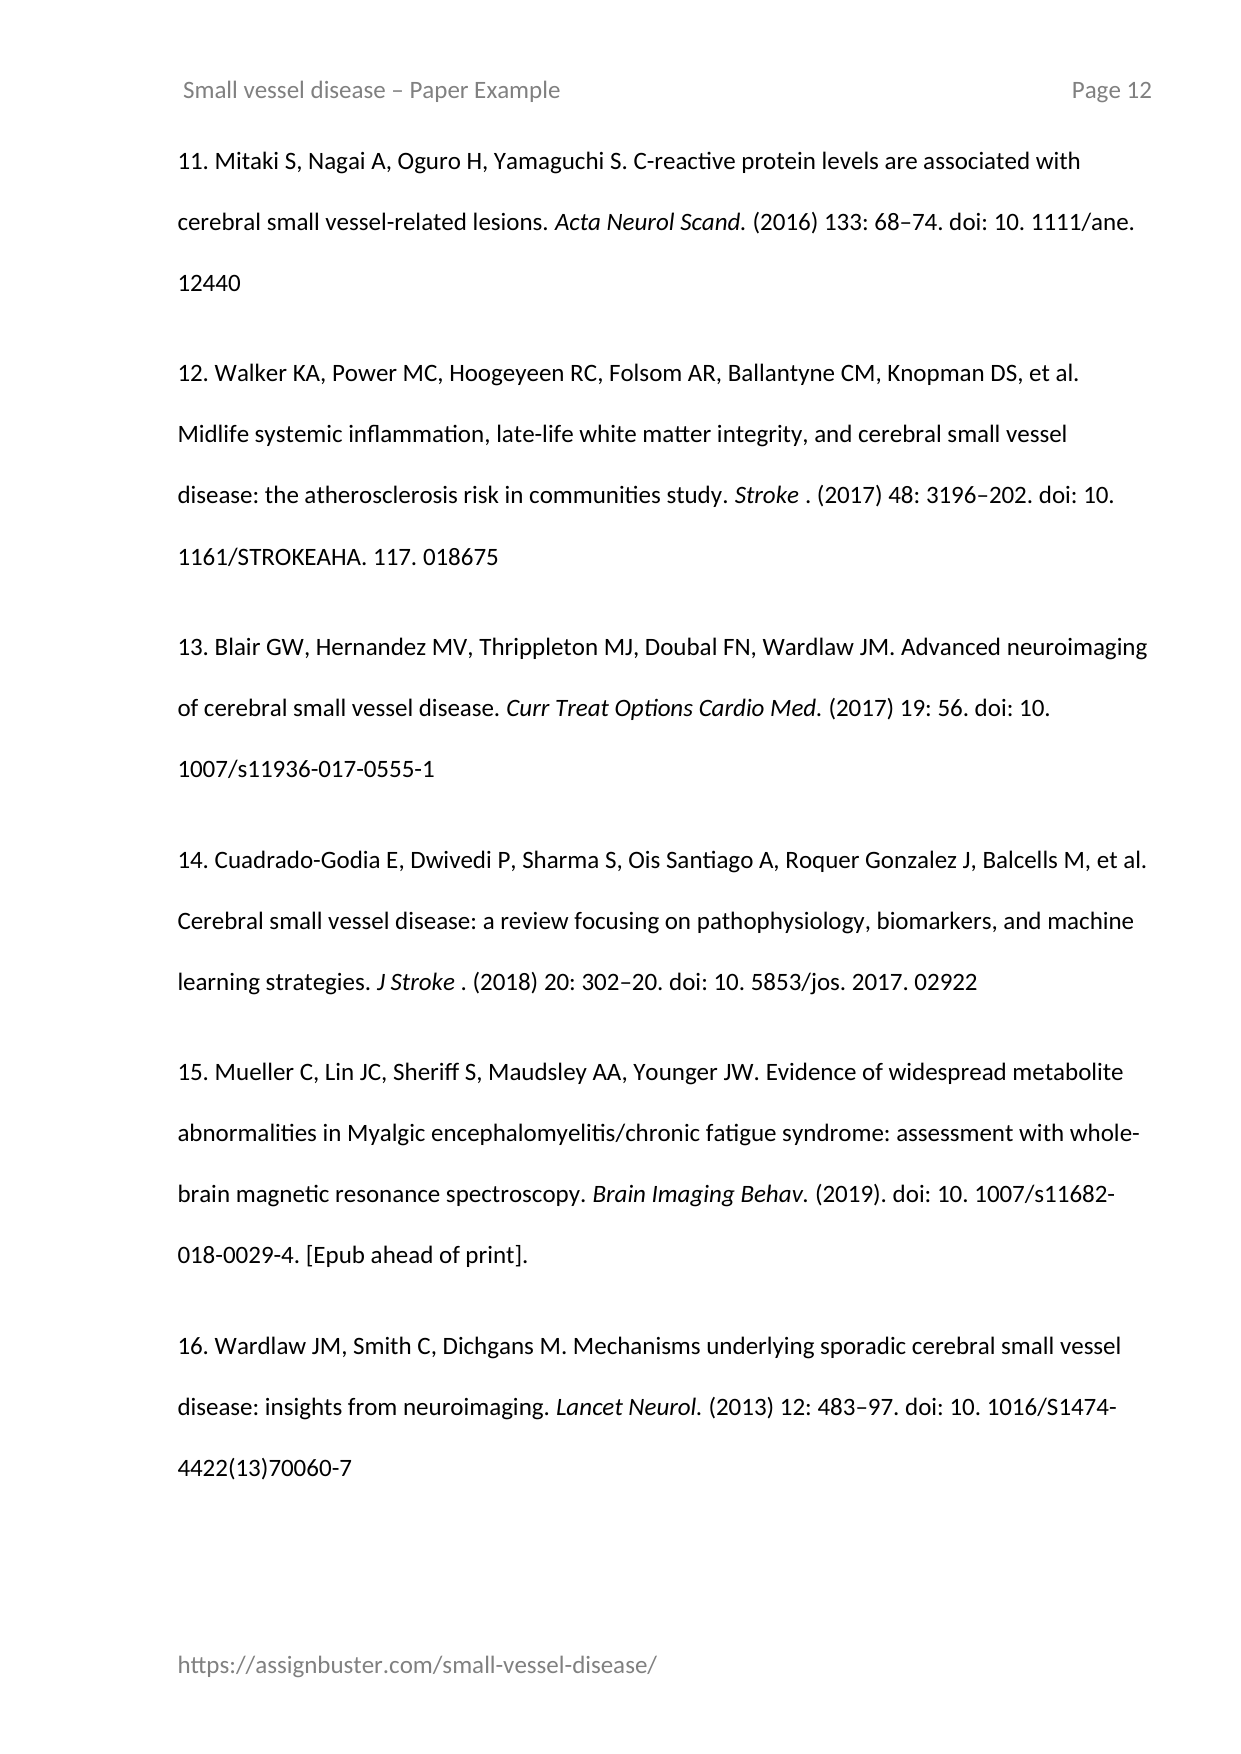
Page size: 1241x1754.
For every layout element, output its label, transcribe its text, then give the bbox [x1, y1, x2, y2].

text 14. Cuadrado-Godia E, Dwivedi P, Sharma S, Ois Santiago A, Roquer Gonzalez J, Balcells M, et al. Cerebral small vessel disease: a review focusing on pathophysiology, biomarkers, and machine learning strategies. J Stroke . (2018) 20: 302–20. doi: 10. 5853/jos. 2017. 02922 [177, 844, 1152, 996]
text 11. Mitaki S, Nagai A, Oguro H, Yamaguchi S. C-reactive protein levels are associated with cerebral small vessel-related lesions. Acta Neurol Scand. (2016) 133: 68–74. doi: 10. 1111/ane. 12440 [177, 145, 1152, 298]
text 16. Wardlaw JM, Smith C, Dichgans M. Mechanisms underlying sporadic cerebral small vessel disease: insights from neuroimaging. Lancet Neurol. (2013) 12: 483–97. doi: 10. 1016/S1474-4422(13)70060-7 [177, 1330, 1152, 1483]
text 13. Blair GW, Hernandez MV, Thrippleton MJ, Doubal FN, Wardlaw JM. Advanced neuroimaging of cerebral small vessel disease. Curr Treat Options Cardio Med. (2017) 19: 56. doi: 10. 1007/s11936-017-0555-1 [177, 631, 1152, 784]
text 15. Mueller C, Lin JC, Sheriff S, Maudsley AA, Younger JW. Evidence of widespread metabolite abnormalities in Myalgic encephalomyelitis/chronic fatigue syndrome: assessment with whole-brain magnetic resonance spectroscopy. Brain Imaging Behav. (2019). doi: 10. 1007/s11682-018-0029-4. [Epub ahead of print]. [177, 1056, 1152, 1270]
text 12. Walker KA, Power MC, Hoogeyeen RC, Folsom AR, Ballantyne CM, Knopman DS, et al. Midlife systemic inflammation, late-life white matter integrity, and cerebral small vessel disease: the atherosclerosis risk in communities study. Stroke . (2017) 48: 3196–202. doi: 10. 1161/STROKEAHA. 117. 018675 [177, 358, 1152, 571]
